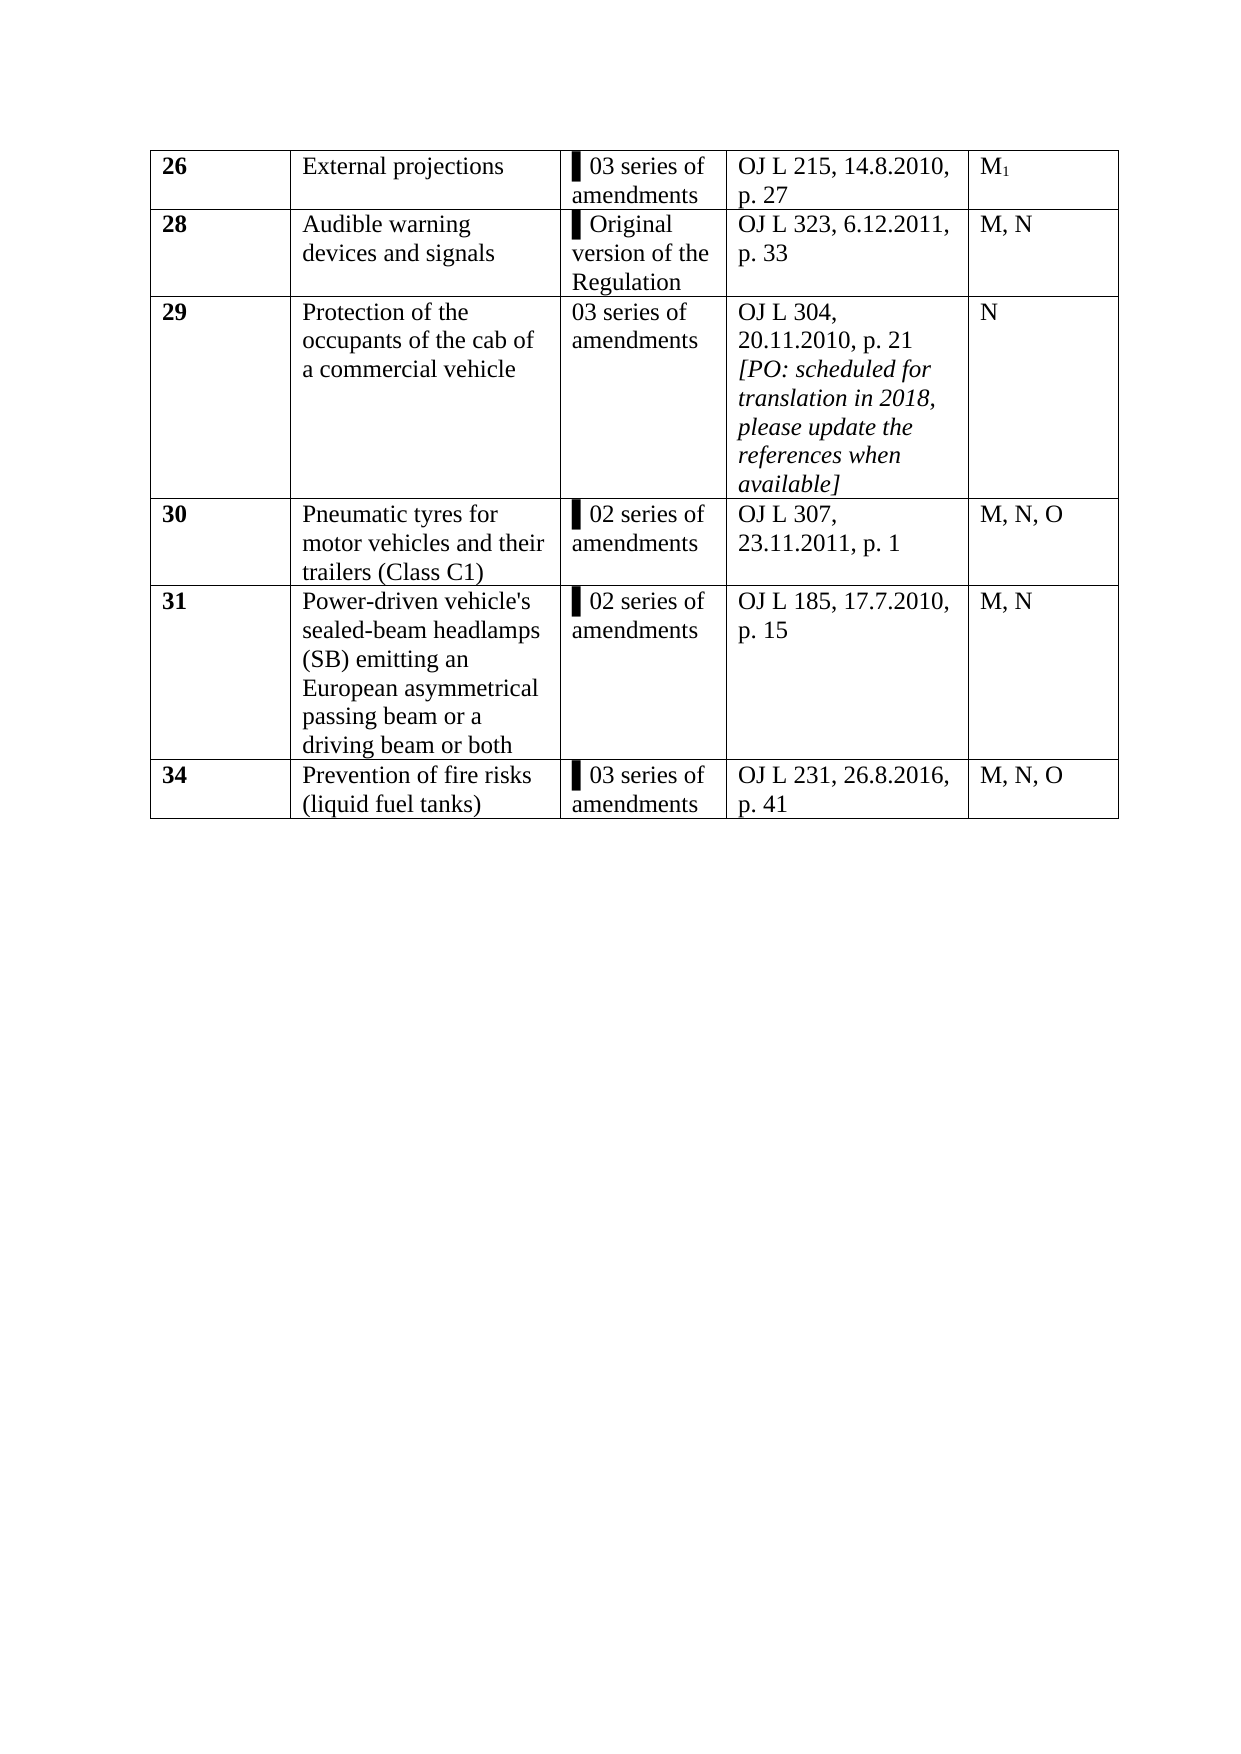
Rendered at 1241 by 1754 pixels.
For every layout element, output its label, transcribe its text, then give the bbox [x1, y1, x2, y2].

table_header ▌03 series of amendments [561, 151, 726, 208]
table_cell Prevention of fire risks (liquid fuel tanks) [291, 760, 560, 817]
table_cell 03 series of amendments [561, 297, 726, 498]
table_header 26 [151, 151, 290, 208]
table_cell OJ L 185, 17.7.2010, p. 15 [727, 586, 968, 759]
table_header OJ L 215, 14.8.2010, p. 27 [727, 151, 968, 208]
table_header M1 [969, 151, 1118, 208]
table_cell Power-driven vehicle's sealed-beam headlamps (SB) emitting an European asymmetrical passing beam or a driving beam or both [291, 586, 560, 759]
table_cell OJ L 307, 23.11.2011, p. 1 [727, 499, 968, 585]
table_cell 34 [151, 760, 290, 817]
table_cell OJ L 323, 6.12.2011, p. 33 [727, 210, 968, 296]
table_cell ▌Original version of the Regulation [561, 210, 726, 296]
table_cell Pneumatic tyres for motor vehicles and their trailers (Class C1) [291, 499, 560, 585]
table_cell M, N, O [969, 760, 1118, 817]
table_cell OJ L 231, 26.8.2016, p. 41 [727, 760, 968, 817]
table_cell 30 [151, 499, 290, 585]
table_cell 28 [151, 210, 290, 296]
table_cell M, N [969, 210, 1118, 296]
table_cell N [969, 297, 1118, 498]
table_cell 29 [151, 297, 290, 498]
table_cell ▌02 series of amendments [561, 586, 726, 759]
table_cell OJ L 304, 20.11.2010, p. 21 [PO: scheduled for translation in 2018, please update the references when available] [727, 297, 968, 498]
table_header External projections [291, 151, 560, 208]
table_cell M, N, O [969, 499, 1118, 585]
table_cell M, N [969, 586, 1118, 759]
table_cell Audible warning devices and signals [291, 210, 560, 296]
table_cell ▌03 series of amendments [561, 760, 726, 817]
table_cell 31 [151, 586, 290, 759]
table_cell ▌02 series of amendments [561, 499, 726, 585]
table_cell Protection of the occupants of the cab of a commercial vehicle [291, 297, 560, 498]
